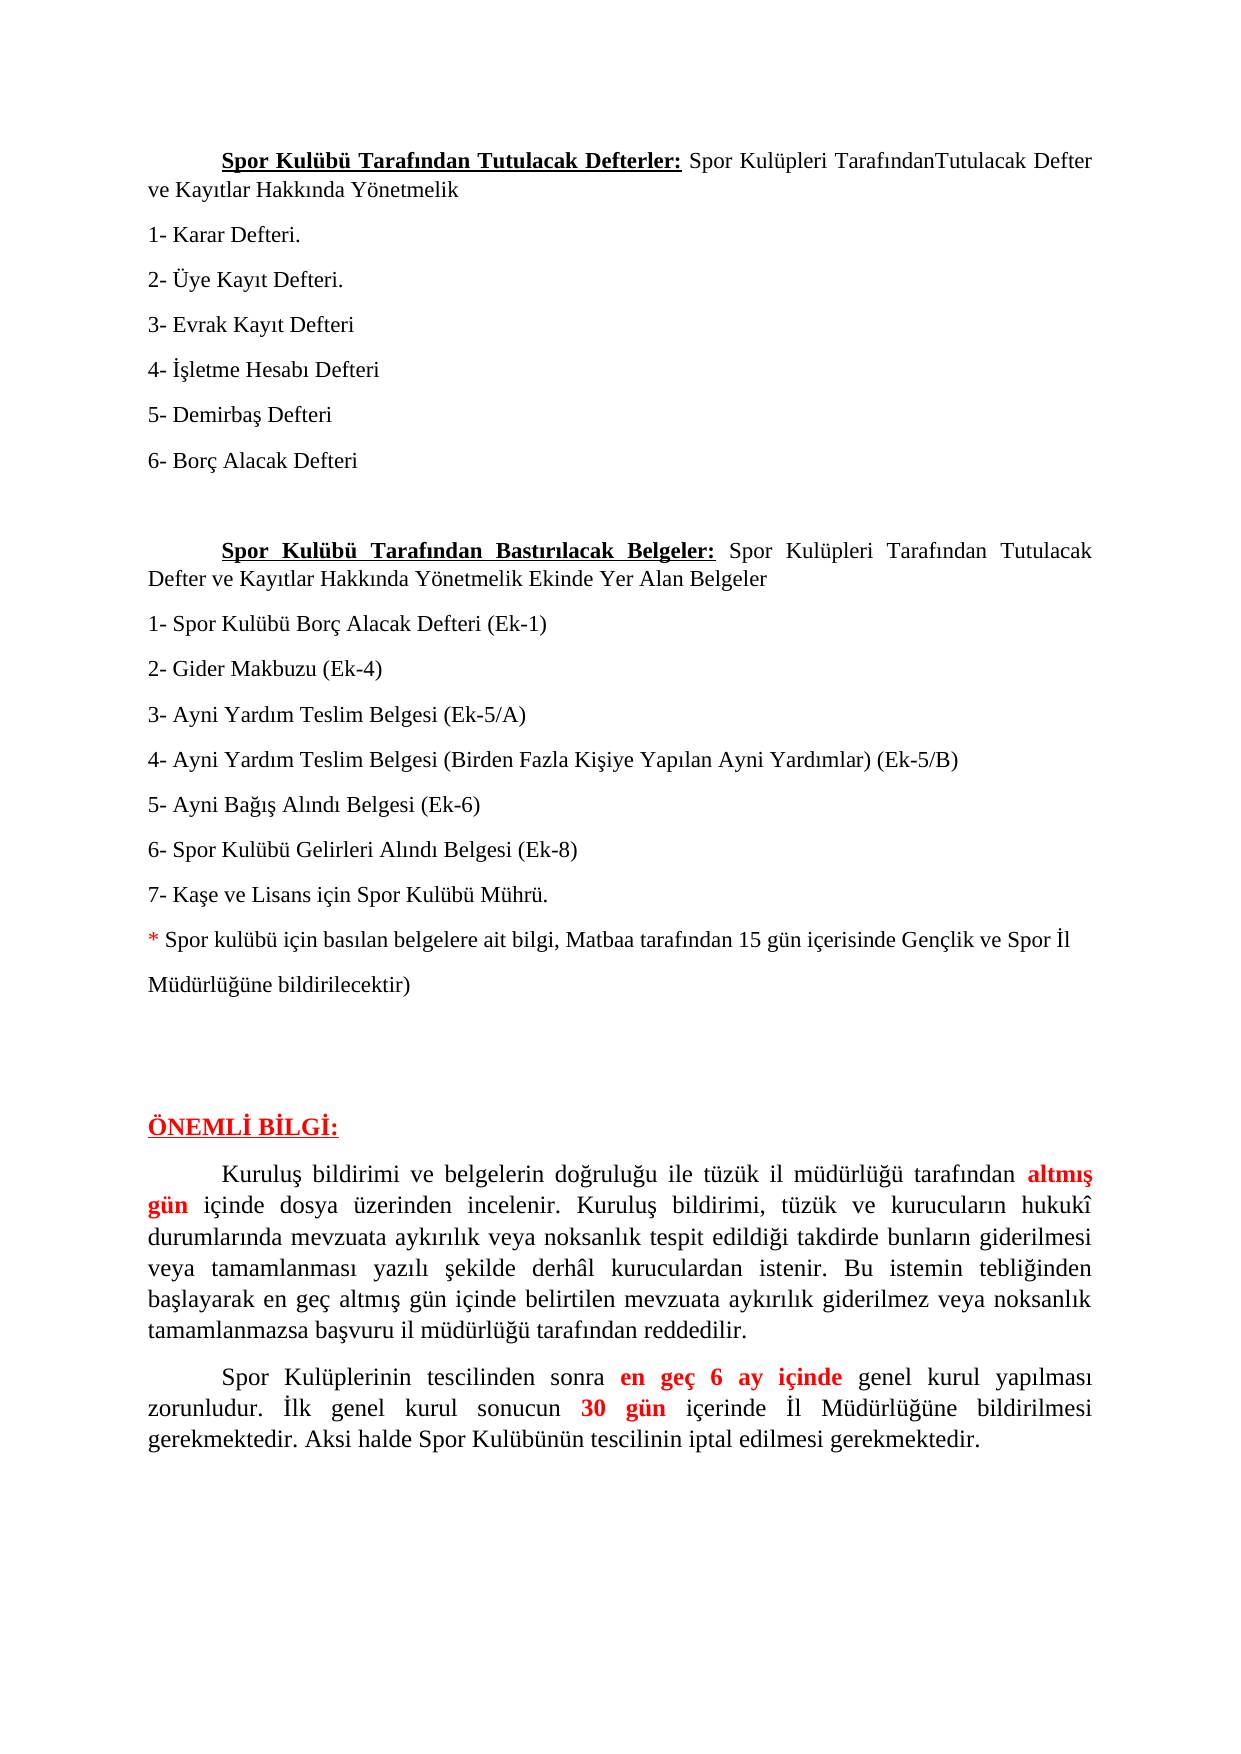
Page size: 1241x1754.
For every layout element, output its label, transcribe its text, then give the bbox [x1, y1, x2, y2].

text Spor Kulübü Tarafından Tutulacak Defterler: Spor Kulüpleri TarafındanTutulacak Defter ve Kayıtlar Hakkında Yönetmelik [148, 148, 1093, 202]
text 3- Evrak Kayıt Defteri [148, 311, 1093, 338]
text 1- Spor Kulübü Borç Alacak Defteri (Ek-1) [148, 610, 1093, 637]
text Kuruluş bildirimi ve belgelerin doğruluğu ile tüzük il müdürlüğü tarafından altmış gün içinde dosya üzerinden incelenir. Kuruluş bildirimi, tüzük ve kurucuların hukukî durumlarında mevzuata aykırılık veya noksanlık tespit edildiği takdirde bunların giderilmesi veya tamamlanması yazılı şekilde derhâl kuruculardan istenir. Bu istemin tebliğinden başlayarak en geç altmış gün içinde belirtilen mevzuata aykırılık giderilmez veya noksanlık tamamlanmazsa başvuru il müdürlüğü tarafından reddedilir. [148, 1159, 1093, 1343]
text Spor Kulüplerinin tescilinden sonra en geç 6 ay içinde genel kurul yapılması zorunludur. İlk genel kurul sonucun 30 gün içerinde İl Müdürlüğüne bildirilmesi gerekmektedir. Aksi halde Spor Kulübünün tescilinin iptal edilmesi gerekmektedir. [148, 1362, 1093, 1453]
text 2- Gider Makbuzu (Ek-4) [148, 656, 1093, 682]
text 6- Spor Kulübü Gelirleri Alındı Belgesi (Ek-8) [148, 836, 1093, 862]
text 3- Ayni Yardım Teslim Belgesi (Ek-5/A) [148, 701, 1093, 727]
text 1- Karar Defteri. [148, 221, 1093, 247]
text Spor Kulübü Tarafından Bastırılacak Belgeler: Spor Kulüpleri Tarafından Tutulacak Defter ve Kayıtlar Hakkında Yönetmelik Ekinde Yer Alan Belgeler [148, 537, 1093, 592]
text ÖNEMLİ BİLGİ: [148, 1112, 1093, 1141]
text 4- Ayni Yardım Teslim Belgesi (Birden Fazla Kişiye Yapılan Ayni Yardımlar) (Ek-5/B) [148, 746, 1093, 772]
text 4- İşletme Hesabı Defteri [148, 356, 1093, 383]
text 5- Ayni Bağış Alındı Belgesi (Ek-6) [148, 791, 1093, 817]
text Müdürlüğüne bildirilecektir) [148, 971, 1093, 998]
text 7- Kaşe ve Lisans için Spor Kulübü Mührü. [148, 881, 1093, 907]
text * Spor kulübü için basılan belgelere ait bilgi, Matbaa tarafından 15 gün içerisinde Gençlik ve Spor İl [148, 926, 1093, 952]
text 2- Üye Kayıt Defteri. [148, 266, 1093, 293]
text 5- Demirbaş Defteri [148, 402, 1093, 428]
text 6- Borç Alacak Defteri [148, 447, 1093, 473]
